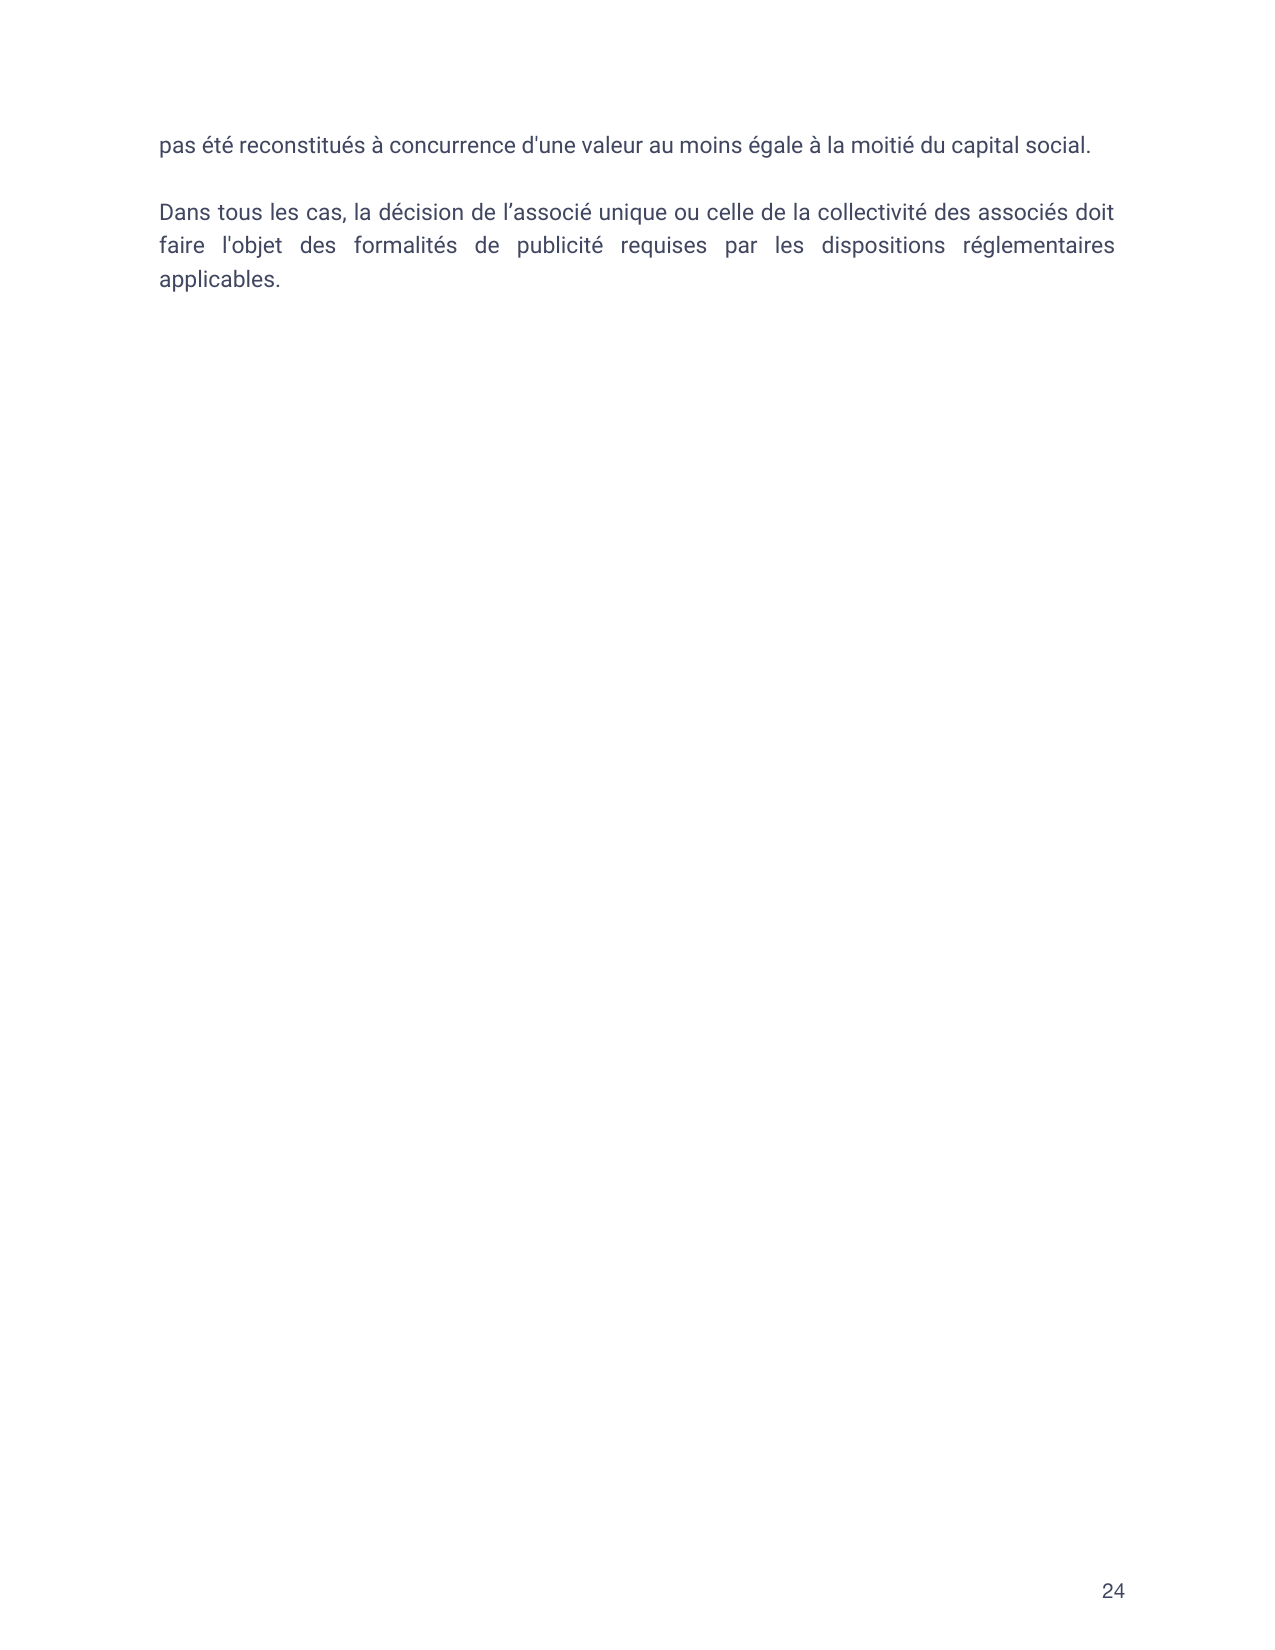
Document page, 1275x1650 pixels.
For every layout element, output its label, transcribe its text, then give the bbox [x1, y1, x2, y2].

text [159, 132, 1117, 159]
text Dans tous les cas, la décision de l’associé unique ou celle de la collectivité des associés doit faire l'objet des formalités de publicité requises par les dispositions réglementaires applicables. [159, 199, 1117, 293]
